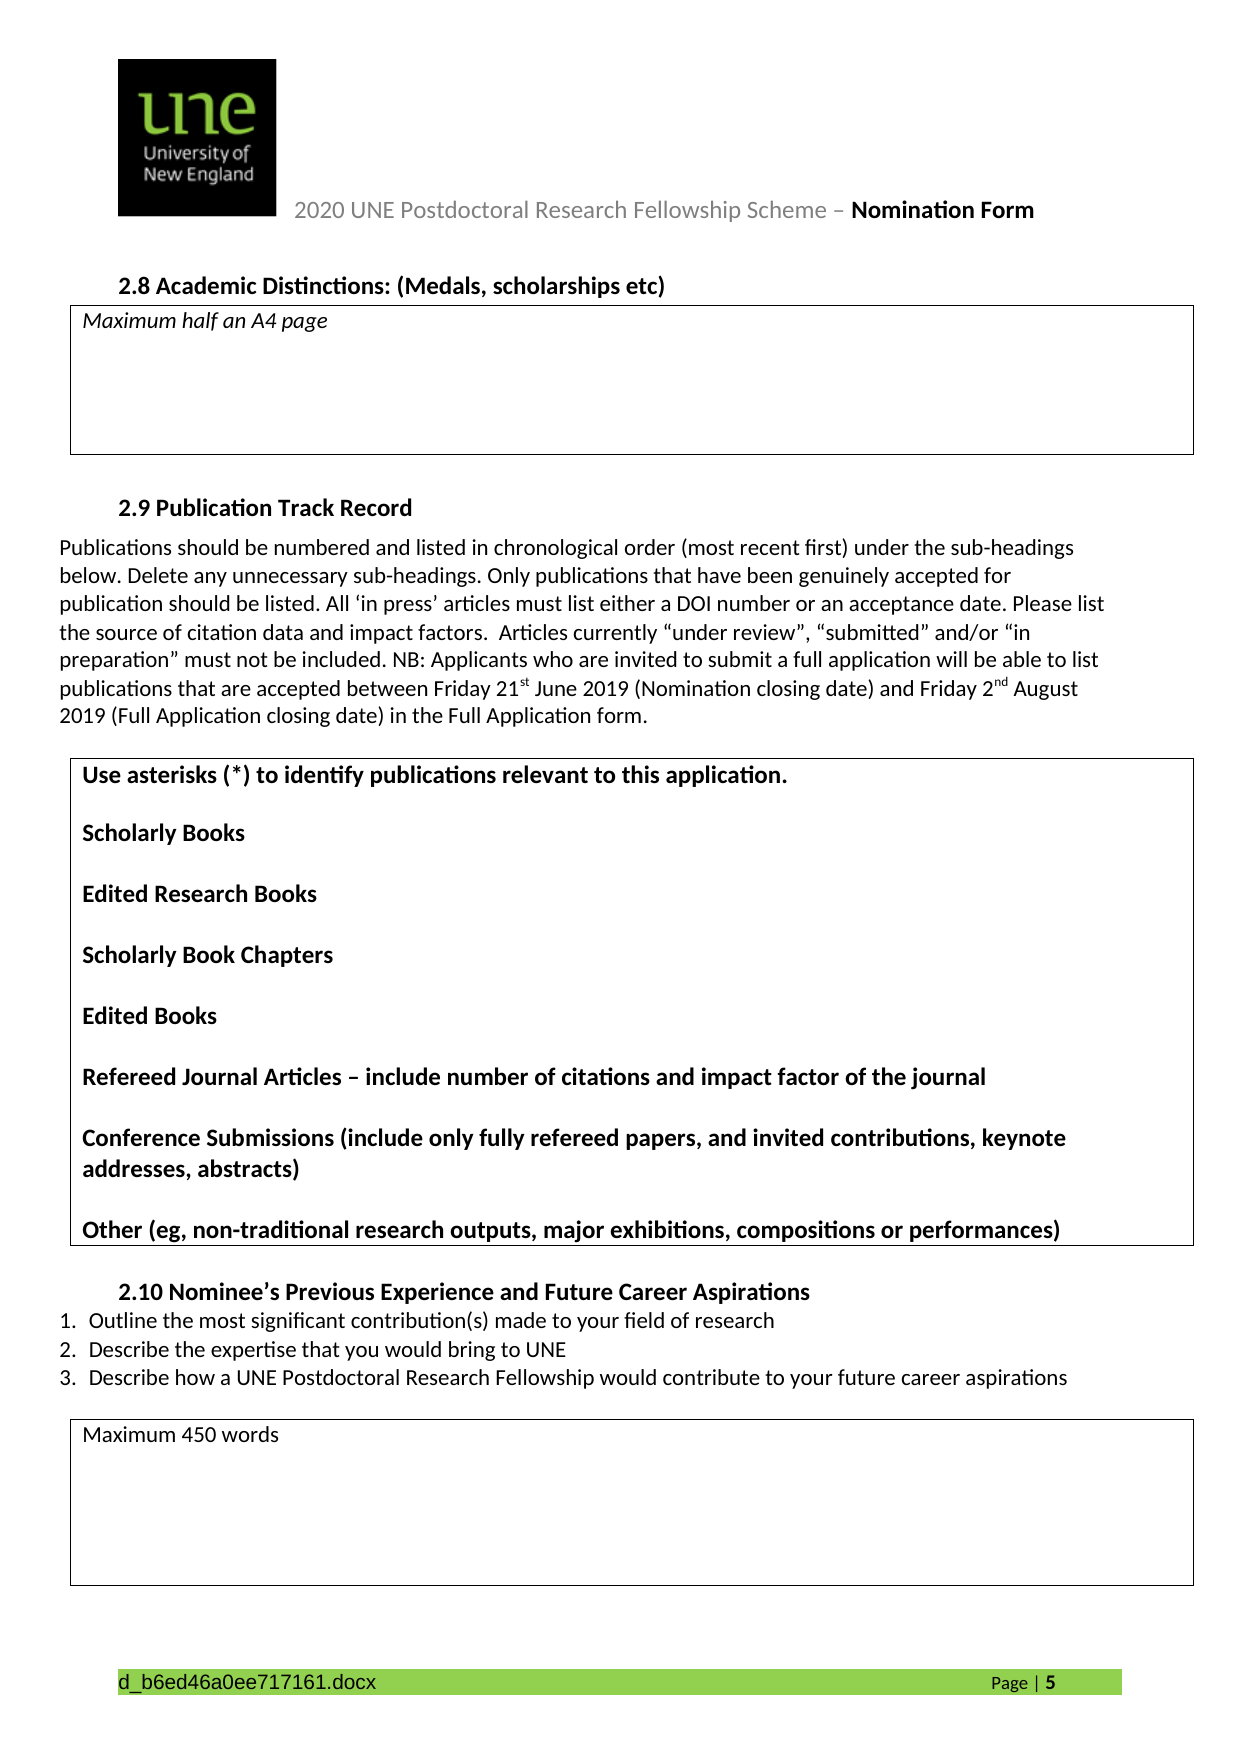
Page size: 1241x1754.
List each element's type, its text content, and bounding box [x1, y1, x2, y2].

table_header Maximum 450 words [71, 1420, 1193, 1585]
picture [118, 59, 278, 218]
table_header Use asterisks (*) to identify publications relevant to this application. Scholarly Books Edited Research Books Scholarly Book Chapters Edited Books Refereed Journal Articles – include number of citations and impact factor of the journal Conference Submissions (include only fully refereed papers, and invited contributions, keynote addresses, abstracts) Other (eg, non-traditional research outputs, major exhibitions, compositions or performances) [71, 759, 1193, 1244]
table_header Maximum half an A4 page [71, 306, 1193, 454]
text 2.8 Academic Distinctions: (Medals, scholarships etc) [118, 270, 1122, 301]
text 2.10 Nominee’s Previous Experience and Future Career Aspirations [118, 1276, 1122, 1307]
text Publications should be numbered and listed in chronological order (most recent first) under the sub-headings below. Delete any unnecessary sub-headings. Only publications that have been genuinely accepted for publication should be listed. All ‘in press’ articles must list either a DOI number or an acceptance date. Please list the source of citation data and impact factors. Articles currently “under review”, “submitted” and/or “in preparation” must not be included. NB: Applicants who are invited to submit a full application will be able to list publications that are accepted between Friday 21st June 2019 (Nomination closing date) and Friday 2nd August 2019 (Full Application closing date) in the Full Application form. [59, 533, 1122, 730]
text 2.9 Publication Track Record [118, 492, 1122, 523]
list Describe how a UNE Postdoctoral Research Fellowship would contribute to your future career aspirations [59, 1363, 1122, 1391]
list Outline the most significant contribution(s) made to your field of research [59, 1307, 1122, 1335]
list Describe the expertise that you would bring to UNE [59, 1335, 1122, 1363]
